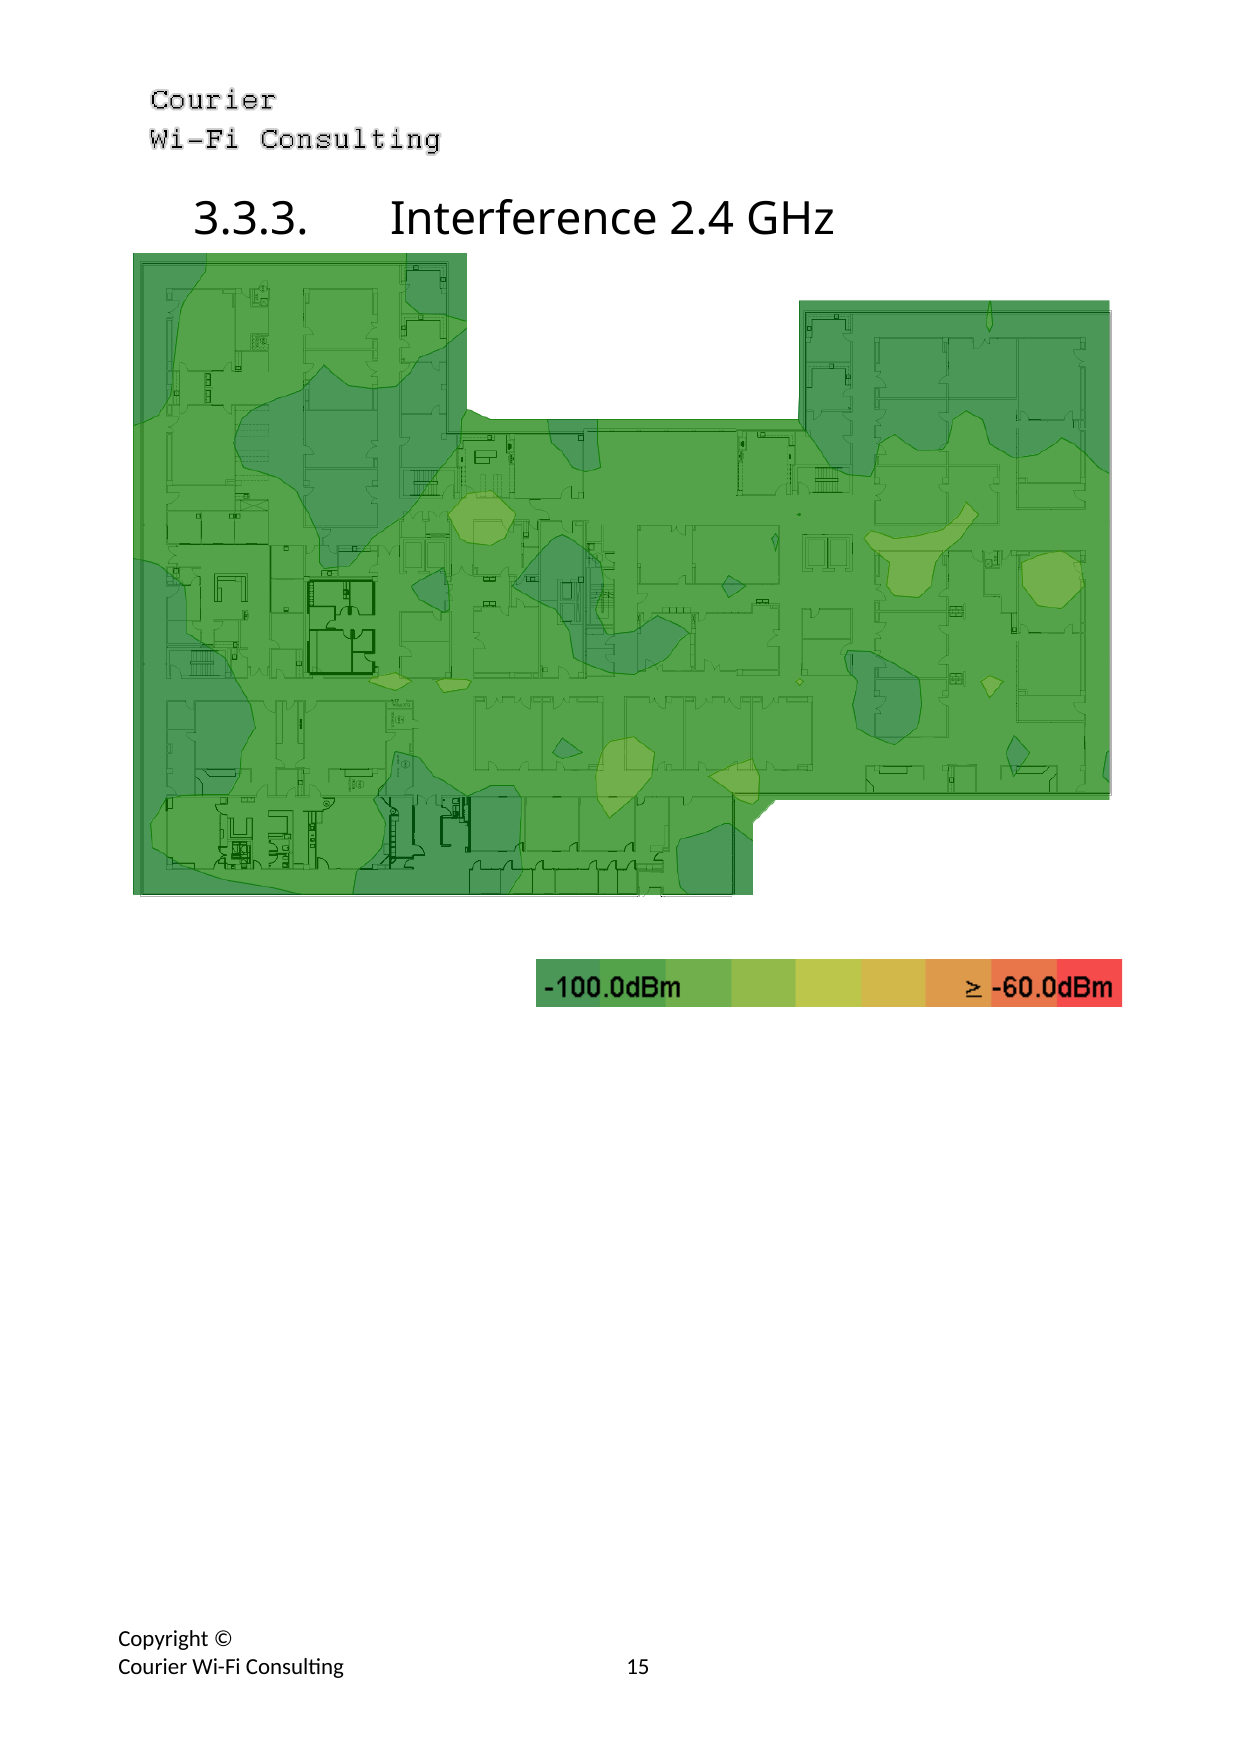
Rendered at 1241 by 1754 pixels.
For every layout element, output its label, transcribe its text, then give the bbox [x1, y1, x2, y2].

subtitle Interference 2.4 GHz [193, 186, 1122, 248]
picture [118, 253, 1123, 941]
picture [536, 959, 1123, 1007]
